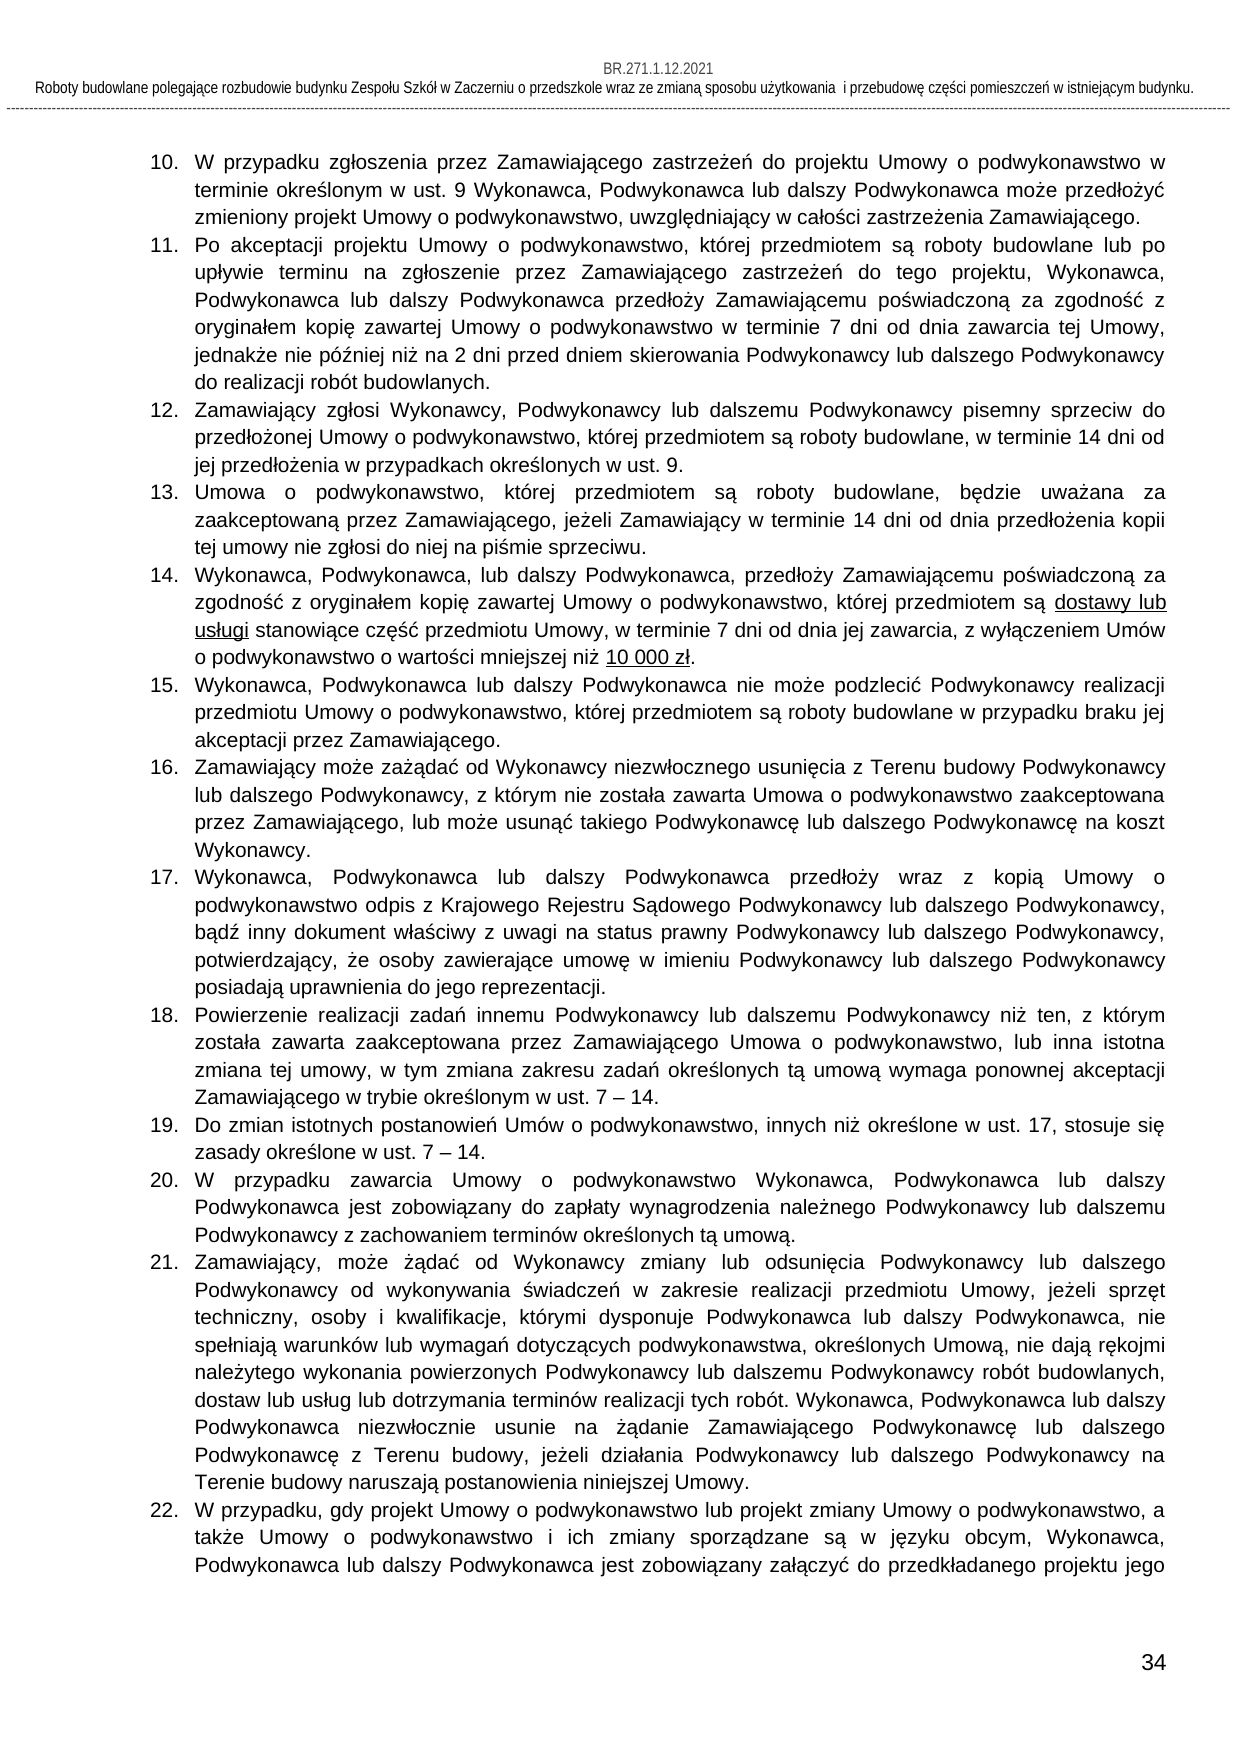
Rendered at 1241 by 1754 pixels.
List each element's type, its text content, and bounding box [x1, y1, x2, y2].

list gdy projekt zawiera postanowienia uzależniające zwrot kwot zabezpieczenia przez Wykonawcę Podwykonawcy od zwrotu Wykonawcy Zabezpieczenia należytego wykonania Umowy przez Zamawiającego, [209, 150, 1166, 229]
list Po akceptacji projektu Umowy o podwykonawstwo, której przedmiotem są roboty budowlane lub po upływie terminu na zgłoszenie przez Zamawiającego zastrzeżeń do tego projektu, Wykonawca, Podwykonawca lub dalszy Podwykonawca przedłoży Zamawiającemu poświadczoną za zgodność z oryginałem kopię zawartej Umowy o podwykonawstwo w terminie 7 dni od dnia zawarcia tej Umowy, jednakże nie później niż na 2 dni przed dniem skierowania Podwykonawcy lub dalszego Podwykonawcy do realizacji robót budowlanych. [150, 452, 1166, 614]
list Umowa o podwykonawstwo, której przedmiotem są roboty budowlane, będzie uważana za zaakceptowaną przez Zamawiającego, jeżeli Zamawiający w terminie 14 dni od dnia przedłożenia kopii tej umowy nie zgłosi do niej na piśmie sprzeciwu. [150, 700, 1166, 779]
list gdy projekt zawiera postanowienia dotyczące sposobu rozliczeń za wykonane roboty, uniemożliwiającego rozliczenie tych robót pomiędzy Zamawiającym a Wykonawcą na podstawie Umowy. [209, 287, 1166, 366]
list Wykonawca, Podwykonawca lub dalszy Podwykonawca nie może podzlecić Podwykonawcy realizacji przedmiotu Umowy o podwykonawstwo, której przedmiotem są roboty budowlane w przypadku braku jej akceptacji przez Zamawiającego. [150, 892, 1166, 971]
list Wykonawca, Podwykonawca, lub dalszy Podwykonawca, przedłoży Zamawiającemu poświadczoną za zgodność z oryginałem kopię zawartej Umowy o podwykonawstwo, której przedmiotem są dostawy lub usługi stanowiące część przedmiotu Umowy, w terminie 7 dni od dnia jej zawarcia, z wyłączeniem Umów o podwykonawstwo o wartości mniejszej niż 10 000 zł. [150, 782, 1166, 889]
list Zamawiający zgłosi Wykonawcy, Podwykonawcy lub dalszemu Podwykonawcy pisemny sprzeciw do przedłożonej Umowy o podwykonawstwo, której przedmiotem są roboty budowlane, w terminie 14 dni od jej przedłożenia w przypadkach określonych w ust. 9. [150, 617, 1166, 696]
list Zamawiający może zażądać od Wykonawcy niezwłocznego usunięcia z Terenu budowy Podwykonawcy lub dalszego Podwykonawcy, z którym nie została zawarta Umowa o podwykonawstwo zaakceptowana przez Zamawiającego, lub może usunąć takiego Podwykonawcę lub dalszego Podwykonawcę na koszt Wykonawcy. [150, 975, 1166, 1081]
list Powierzenie realizacji zadań innemu Podwykonawcy lub dalszemu Podwykonawcy niż ten, z którym została zawarta zaakceptowana przez Zamawiającego Umowa o podwykonawstwo, lub inna istotna zmiana tej umowy, w tym zmiana zakresu zadań określonych tą umową wymaga ponownej akceptacji Zamawiającego w trybie określonym w ust. 7 – 14. [150, 1222, 1166, 1329]
list W przypadku zgłoszenia przez Zamawiającego zastrzeżeń do projektu Umowy o podwykonawstwo w terminie określonym w ust. 9 Wykonawca, Podwykonawca lub dalszy Podwykonawca może przedłożyć zmieniony projekt Umowy o podwykonawstwo, uwzględniający w całości zastrzeżenia Zamawiającego. [150, 370, 1166, 449]
list W przypadku zawarcia Umowy o podwykonawstwo Wykonawca, Podwykonawca lub dalszy Podwykonawca jest zobowiązany do zapłaty wynagrodzenia należnego Podwykonawcy lub dalszemu Podwykonawcy z zachowaniem terminów określonych tą umową. [150, 1387, 1166, 1466]
list Wykonawca, Podwykonawca lub dalszy Podwykonawca przedłoży wraz z kopią Umowy o podwykonawstwo odpis z Krajowego Rejestru Sądowego Podwykonawcy lub dalszego Podwykonawcy, bądź inny dokument właściwy z uwagi na status prawny Podwykonawcy lub dalszego Podwykonawcy, potwierdzający, że osoby zawierające umowę w imieniu Podwykonawcy lub dalszego Podwykonawcy posiadają uprawnienia do jego reprezentacji. [150, 1085, 1166, 1219]
list Do zmian istotnych postanowień Umów o podwykonawstwo, innych niż określone w ust. 17, stosuje się zasady określone w ust. 7 – 14. [150, 1332, 1166, 1384]
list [150, 1470, 1166, 1604]
list gdy termin realizacji robót budowlanych określonych projektem jest dłuższy niż przewidywany Umową dla tych robót, [209, 232, 1166, 284]
